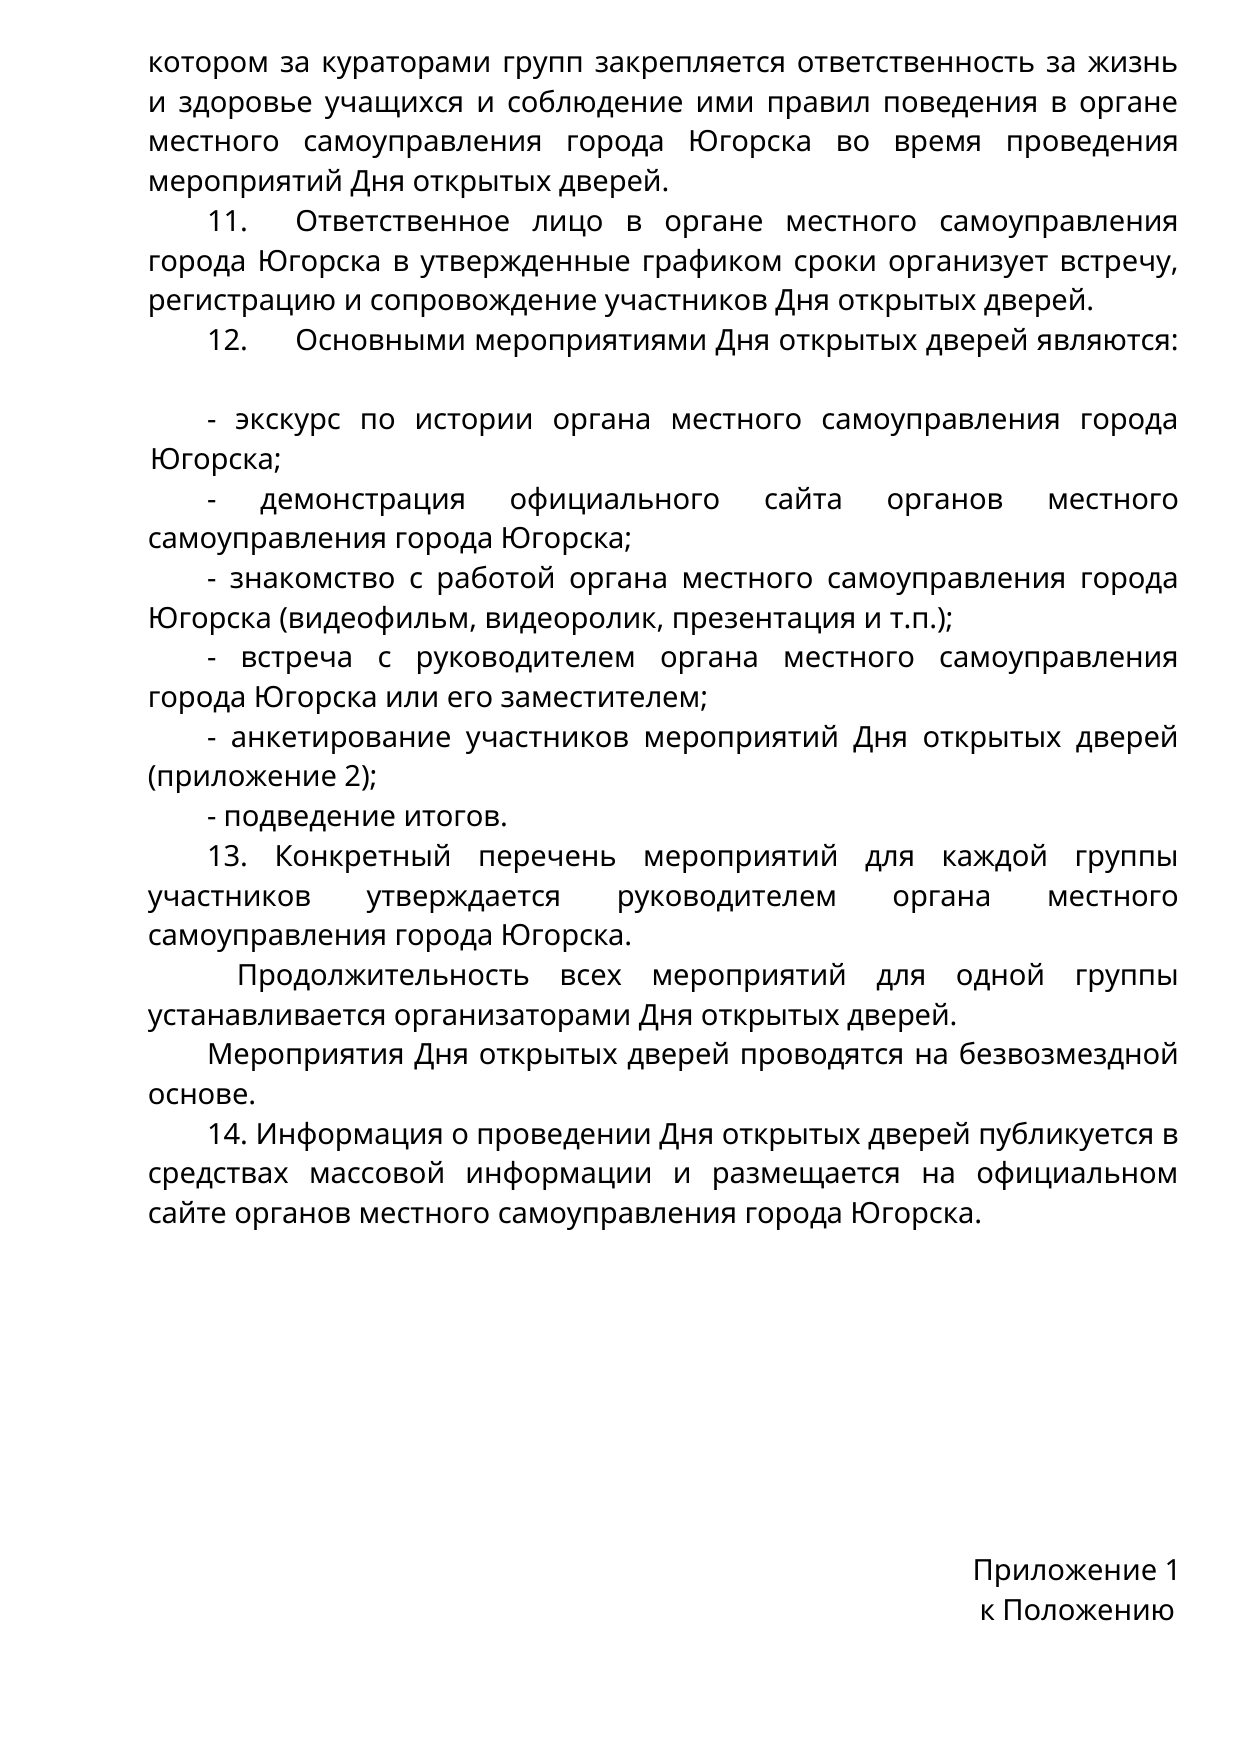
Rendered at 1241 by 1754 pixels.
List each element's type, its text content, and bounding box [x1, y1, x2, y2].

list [148, 41, 1179, 200]
text - анкетирование участников мероприятий Дня открытых дверей (приложение 2); [148, 716, 1179, 795]
text Мероприятия Дня открытых дверей проводятся на безвозмездной основе. [148, 1033, 1179, 1113]
text 13. Конкретный перечень мероприятий для каждой группы участников утверждается руководителем органа местного самоуправления города Югорска. [148, 835, 1179, 954]
list Основными мероприятиями Дня открытых дверей являются: [148, 319, 1179, 398]
text - знакомство с работой органа местного самоуправления города Югорска (видеофильм, видеоролик, презентация и т.п.); [148, 557, 1179, 637]
text Приложение 1 [150, 1549, 1181, 1589]
text - подведение итогов. [148, 795, 1179, 835]
list Ответственное лицо в органе местного самоуправления города Югорска в утвержденные графиком сроки организует встречу, регистрацию и сопровождение участников Дня открытых дверей. [148, 200, 1179, 319]
text к Положению [148, 1589, 1175, 1629]
text - демонстрация официального сайта органов местного самоуправления города Югорска; [148, 478, 1179, 557]
text Продолжительность всех мероприятий для одной группы устанавливается организаторами Дня открытых дверей. [148, 954, 1179, 1033]
text - встреча с руководителем органа местного самоуправления города Югорска или его заместителем; [148, 637, 1179, 716]
text 14. Информация о проведении Дня открытых дверей публикуется в средствах массовой информации и размещается на официальном сайте органов местного самоуправления города Югорска. [148, 1113, 1179, 1232]
text - экскурс по истории органа местного самоуправления города Югорска; [150, 398, 1179, 478]
